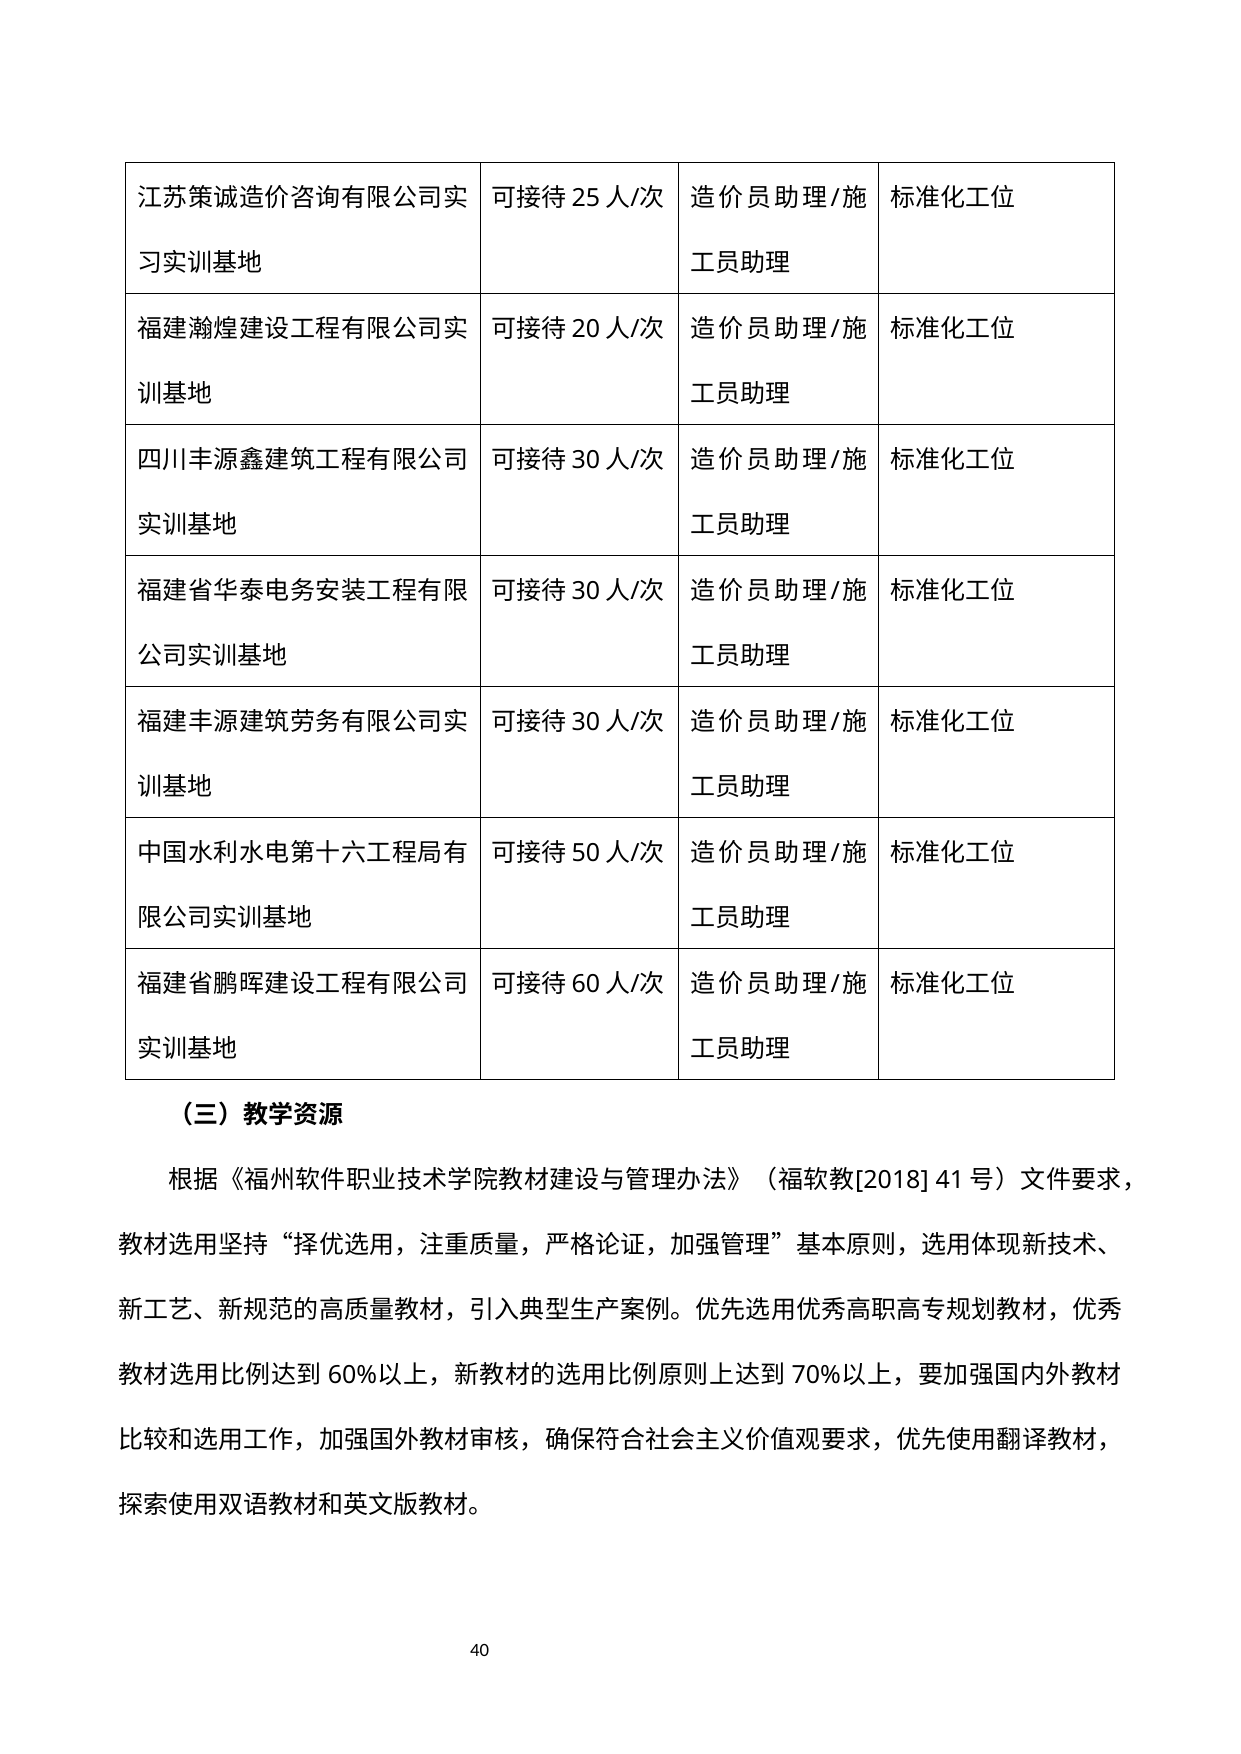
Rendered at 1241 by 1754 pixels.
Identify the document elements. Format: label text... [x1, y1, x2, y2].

table_cell 可接待30人/次 [481, 556, 678, 686]
table_cell 造价员助理/施工员助理 [679, 949, 878, 1079]
table_cell 造价员助理/施工员助理 [679, 425, 878, 555]
table_cell 造价员助理/施工员助理 [679, 294, 878, 424]
table_cell 标准化工位 [879, 163, 1114, 293]
table_cell 标准化工位 [879, 687, 1114, 817]
table_cell 可接待30人/次 [481, 687, 678, 817]
table_cell 标准化工位 [879, 294, 1114, 424]
table_cell 标准化工位 [879, 949, 1114, 1079]
table_cell 江苏策诚造价咨询有限公司实习实训基地 [126, 163, 480, 293]
table_cell 标准化工位 [879, 556, 1114, 686]
table_cell 可接待25人/次 [481, 163, 678, 293]
table_cell 可接待30人/次 [481, 425, 678, 555]
table_cell 福建省华泰电务安装工程有限公司实训基地 [126, 556, 480, 686]
table_cell 造价员助理/施工员助理 [679, 687, 878, 817]
text （三）教学资源 [118, 1080, 1122, 1145]
table_cell 标准化工位 [879, 425, 1114, 555]
table_cell 标准化工位 [879, 818, 1114, 948]
table_cell 中国水利水电第十六工程局有限公司实训基地 [126, 818, 480, 948]
table_cell 造价员助理/施工员助理 [679, 818, 878, 948]
table_cell 可接待20人/次 [481, 294, 678, 424]
table_cell 福建丰源建筑劳务有限公司实训基地 [126, 687, 480, 817]
text 根据《福州软件职业技术学院教材建设与管理办法》（福软教[2018] 41号）文件要求，教材选用坚持“择优选用，注重质量，严格论证，加强管理”基本原则，选用体现新技术、新工艺、新规范的高质量教材，引入典型生产案例。优先选用优秀高职高专规划教材，优秀教材选用比例达到60%以上，新教材的选用比例原则上达到70%以上，要加强国内外教材比较和选用工作，加强国外教材审核，确保符合社会主义价值观要求，优先使用翻译教材，探索使用双语教材和英文版教材。 [118, 1145, 1122, 1535]
table_cell 四川丰源鑫建筑工程有限公司实训基地 [126, 425, 480, 555]
table_cell 福建省鹏晖建设工程有限公司实训基地 [126, 949, 480, 1079]
table_cell 造价员助理/施工员助理 [679, 556, 878, 686]
table_cell 福建瀚煌建设工程有限公司实训基地 [126, 294, 480, 424]
table_cell 造价员助理/施工员助理 [679, 163, 878, 293]
table_cell 可接待50人/次 [481, 818, 678, 948]
table_cell 可接待60人/次 [481, 949, 678, 1079]
